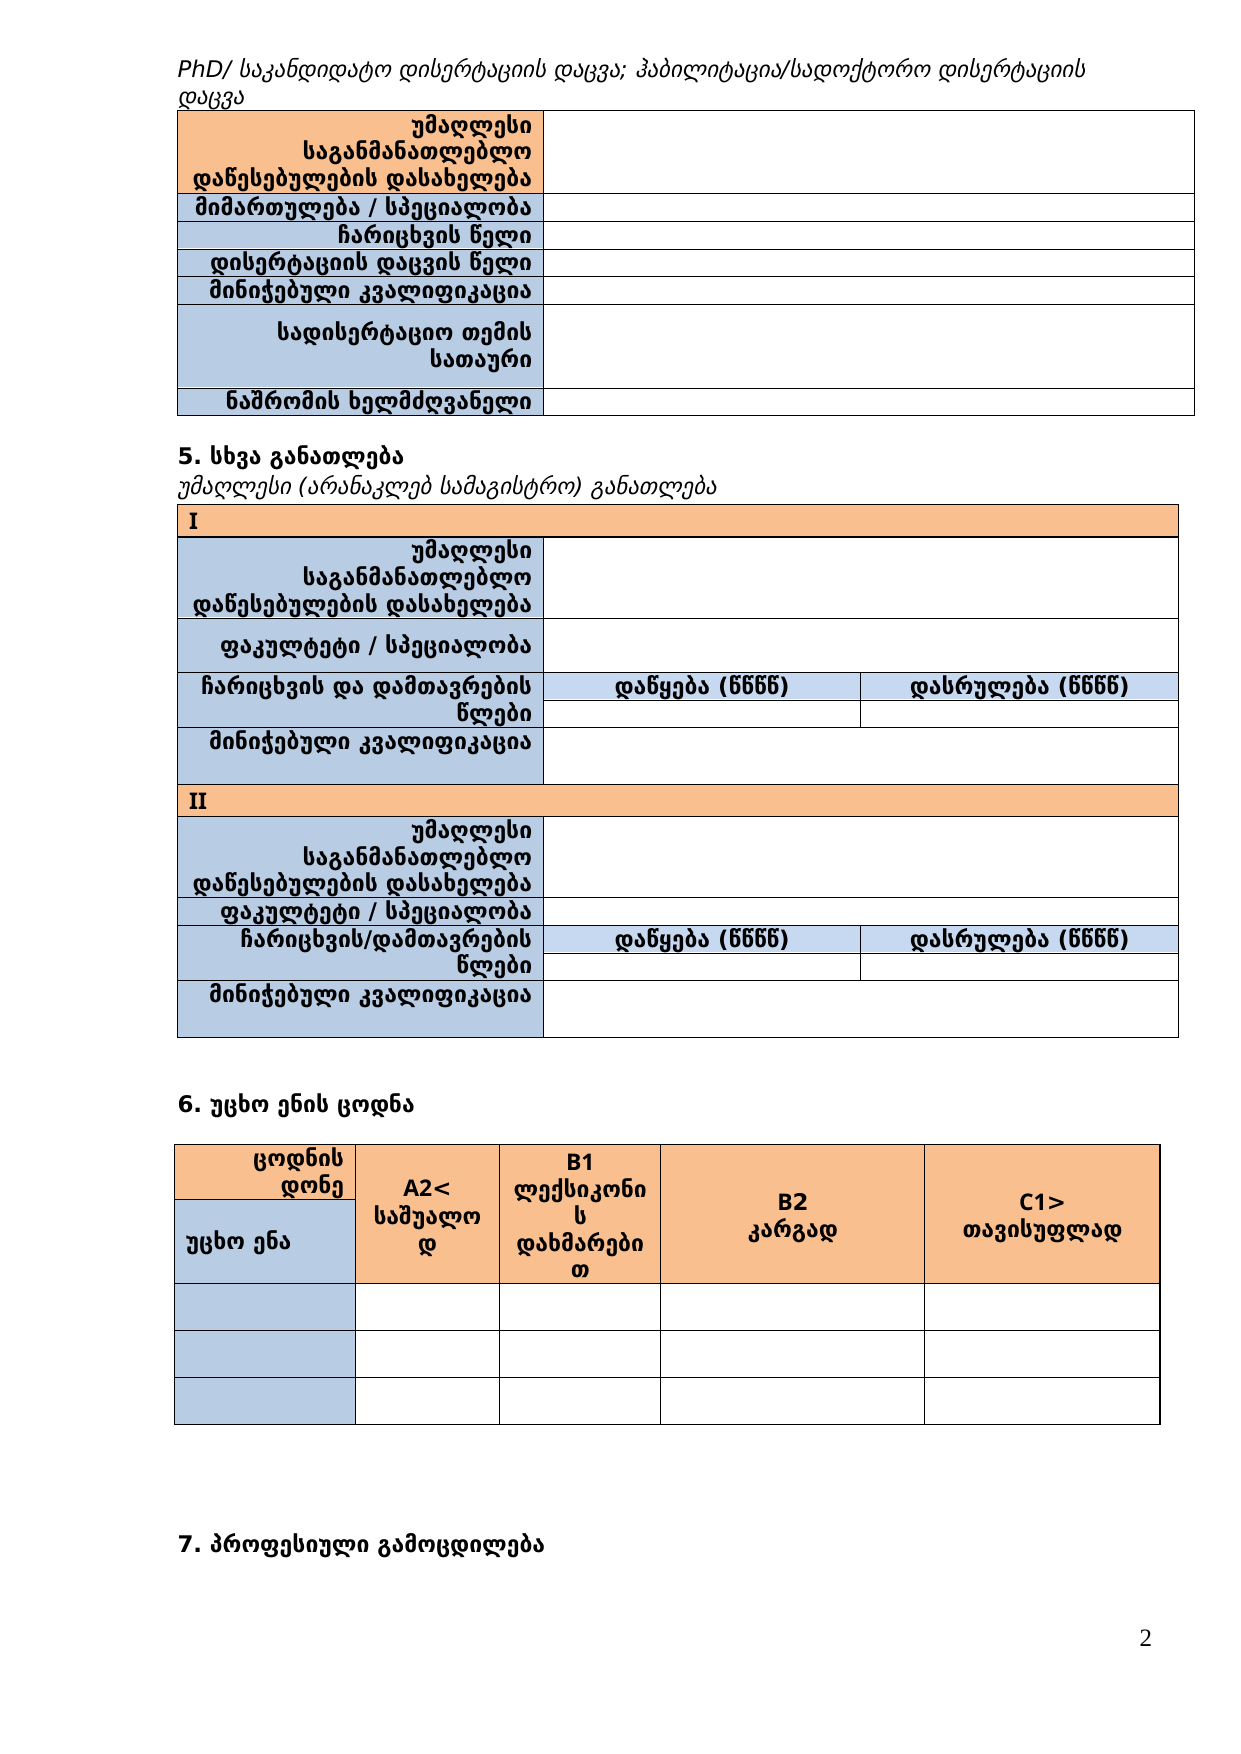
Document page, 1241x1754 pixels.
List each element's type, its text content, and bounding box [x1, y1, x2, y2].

table_header C1> თავისუფლად [925, 1145, 1159, 1283]
table_cell ფაკულტეტი / სპეციალობა [178, 619, 543, 672]
table_cell [861, 954, 1178, 980]
table_cell ჩარიცხვის/დამთავრების წლები [178, 926, 543, 980]
table_cell მინიჭებული კვალიფიკაცია [178, 981, 543, 1037]
table_cell დისერტაციის დაცვის წელი [178, 250, 543, 276]
text 5. სხვა განათლება [177, 443, 1152, 469]
table_cell [175, 1378, 355, 1424]
table_header B1 ლექსიკონის დახმარებით [500, 1145, 660, 1283]
table_cell [175, 1331, 355, 1377]
table_cell [544, 728, 1178, 784]
table_cell [175, 1284, 355, 1330]
table_cell სადისერტაციო თემის სათაური [178, 305, 543, 387]
table_cell [500, 1331, 660, 1377]
table_cell [500, 1284, 660, 1330]
table_cell [661, 1331, 924, 1377]
table_cell უმაღლესი საგანმანათლებლო დაწესებულების დასახელება [178, 538, 543, 617]
table_cell [544, 538, 1178, 617]
table_cell [544, 277, 1194, 304]
table_cell [544, 701, 860, 727]
table_cell [544, 898, 1178, 925]
text PhD/ საკანდიდატო დისერტაციის დაცვა; ჰაბილიტაცია/სადოქტორო დისერტაციის დაცვა [177, 56, 1152, 109]
table_cell II [178, 785, 1178, 816]
table_cell ნაშრომის ხელმძღვანელი [178, 389, 543, 415]
table_cell [544, 389, 1194, 415]
table_cell [544, 619, 1178, 672]
table_header ცოდნის დონე [175, 1145, 355, 1199]
table_cell უცხო ენა [175, 1200, 355, 1283]
table_cell [925, 1284, 1159, 1330]
table_cell მინიჭებული კვალიფიკაცია [178, 277, 543, 304]
table_cell [544, 222, 1194, 248]
table_cell [661, 1378, 924, 1424]
table_header I [178, 505, 1178, 536]
table_cell [500, 1378, 660, 1424]
text უმაღლესი (არანაკლებ სამაგისტრო) განათლება [177, 473, 1152, 500]
table_cell [544, 954, 860, 980]
table_cell [356, 1284, 499, 1330]
table_header უმაღლესი საგანმანათლებლო დაწესებულების დასახელება [178, 111, 543, 193]
table_cell [544, 194, 1194, 221]
table_cell [925, 1331, 1159, 1377]
text 6. უცხო ენის ცოდნა [177, 1091, 1152, 1118]
table_cell [544, 305, 1194, 387]
table_cell ფაკულტეტი / სპეციალობა [178, 898, 543, 925]
table_cell [861, 701, 1178, 727]
table_cell [356, 1378, 499, 1424]
table_cell [356, 1331, 499, 1377]
table_cell დაწყება (წწწწ) [544, 673, 860, 699]
text 7. პროფესიული გამოცდილება [177, 1531, 1152, 1558]
table_header [544, 111, 1194, 193]
table_cell [925, 1378, 1159, 1424]
table_cell ჩარიცხვის წელი [178, 222, 543, 248]
table_cell დასრულება (წწწწ) [861, 926, 1178, 952]
table_cell [544, 817, 1178, 897]
table_header A2< საშუალოდ [356, 1145, 499, 1283]
table_cell მიმართულება / სპეციალობა [178, 194, 543, 221]
table_cell [661, 1284, 924, 1330]
table_cell დასრულება (წწწწ) [861, 673, 1178, 699]
table_cell ჩარიცხვის და დამთავრების წლები [178, 673, 543, 727]
table_cell [544, 981, 1178, 1037]
table_cell უმაღლესი საგანმანათლებლო დაწესებულების დასახელება [178, 817, 543, 897]
table_cell [544, 250, 1194, 276]
table_cell მინიჭებული კვალიფიკაცია [178, 728, 543, 784]
table_header B2 კარგად [661, 1145, 924, 1283]
table_cell დაწყება (წწწწ) [544, 926, 860, 952]
